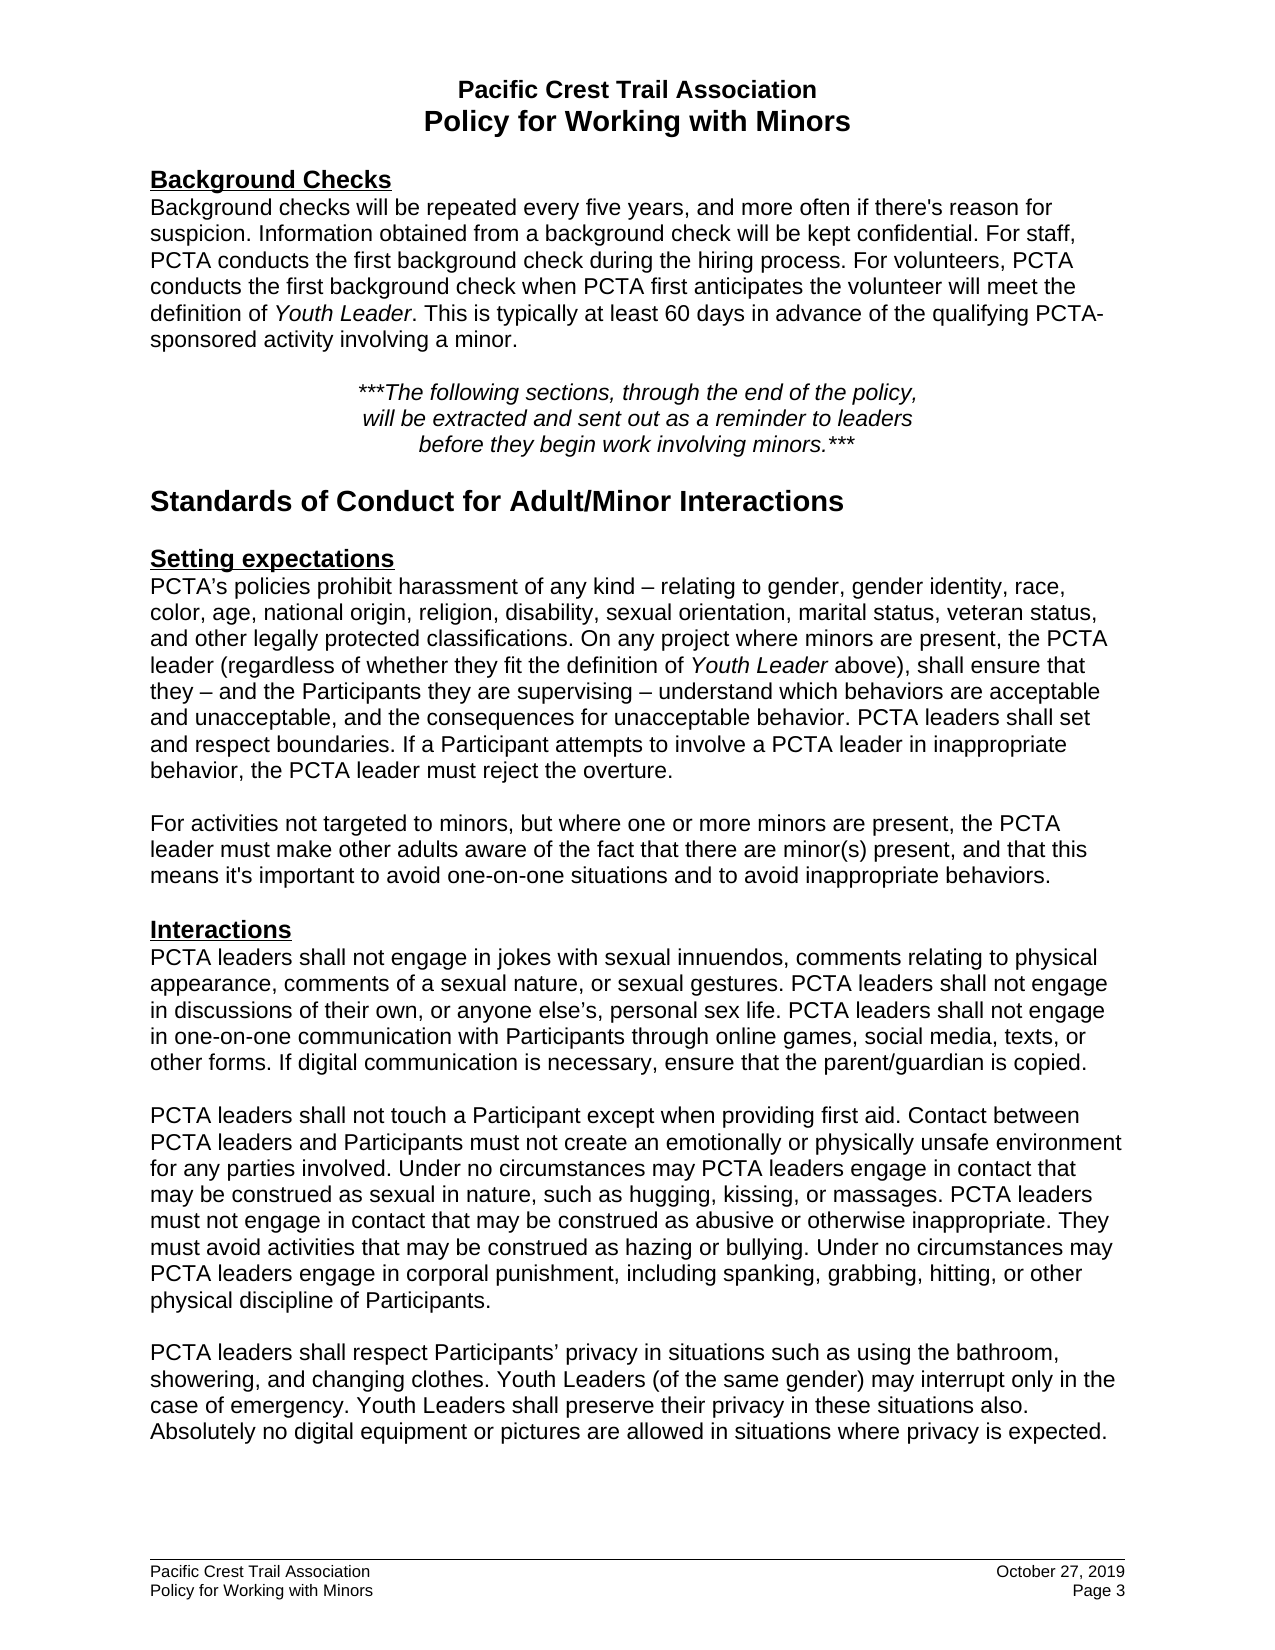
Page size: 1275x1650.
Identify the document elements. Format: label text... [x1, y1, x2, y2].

text will be extracted and sent out as a reminder to leaders [150, 405, 1125, 431]
text PCTA leaders shall not touch a Participant except when providing first aid. Contact between PCTA leaders and Participants must not create an emotionally or physically unsafe environment for any parties involved. Under no circumstances may PCTA leaders engage in contact that may be construed as sexual in nature, such as hugging, kissing, or massages. PCTA leaders must not engage in contact that may be construed as abusive or otherwise inappropriate. They must avoid activities that may be construed as hazing or bullying. Under no circumstances may PCTA leaders engage in corporal punishment, including spanking, grabbing, hitting, or other physical discipline of Participants. [150, 1102, 1125, 1313]
text PCTA leaders shall not engage in jokes with sexual innuendos, comments relating to physical appearance, comments of a sexual nature, or sexual gestures. PCTA leaders shall not engage in discussions of their own, or anyone else’s, personal sex life. PCTA leaders shall not engage in one-on-one communication with Participants through online games, social media, texts, or other forms. If digital communication is necessary, ensure that the parent/guardian is copied. [150, 944, 1125, 1076]
text Standards of Conduct for Adult/Minor Interactions [150, 484, 1125, 517]
text ***The following sections, through the end of the policy, [150, 378, 1125, 405]
text Interactions [150, 915, 1125, 944]
text Background checks will be repeated every five years, and more often if there's reason for suspicion. Information obtained from a background check will be kept confidential. For staff, PCTA conducts the first background check during the hiring process. For volunteers, PCTA conducts the first background check when PCTA first anticipates the volunteer will meet the definition of Youth Leader. This is typically at least 60 days in advance of the qualifying PCTA-sponsored activity involving a minor. [150, 194, 1125, 352]
text PCTA’s policies prohibit harassment of any kind – relating to gender, gender identity, race, color, age, national origin, religion, disability, sexual orientation, marital status, veteran status, and other legally protected classifications. On any project where minors are present, the PCTA leader (regardless of whether they fit the definition of Youth Leader above), shall ensure that they – and the Participants they are supervising – understand which behaviors are acceptable and unacceptable, and the consequences for unacceptable behavior. PCTA leaders shall set and respect boundaries. If a Participant attempts to involve a PCTA leader in inappropriate behavior, the PCTA leader must reject the overture. [150, 573, 1125, 783]
text Setting expectations [150, 544, 1125, 573]
text PCTA leaders shall respect Participants’ privacy in situations such as using the bathroom, showering, and changing clothes. Youth Leaders (of the same gender) may interrupt only in the case of emergency. Youth Leaders shall preserve their privacy in these situations also. Absolutely no digital equipment or pictures are allowed in situations where privacy is expected. [150, 1339, 1125, 1445]
text For activities not targeted to minors, but where one or more minors are present, the PCTA leader must make other adults aware of the fact that there are minor(s) present, and that this means it's important to avoid one-on-one situations and to avoid inappropriate behaviors. [150, 810, 1125, 889]
text Background Checks [150, 165, 1125, 194]
text before they begin work involving minors.*** [150, 431, 1125, 458]
